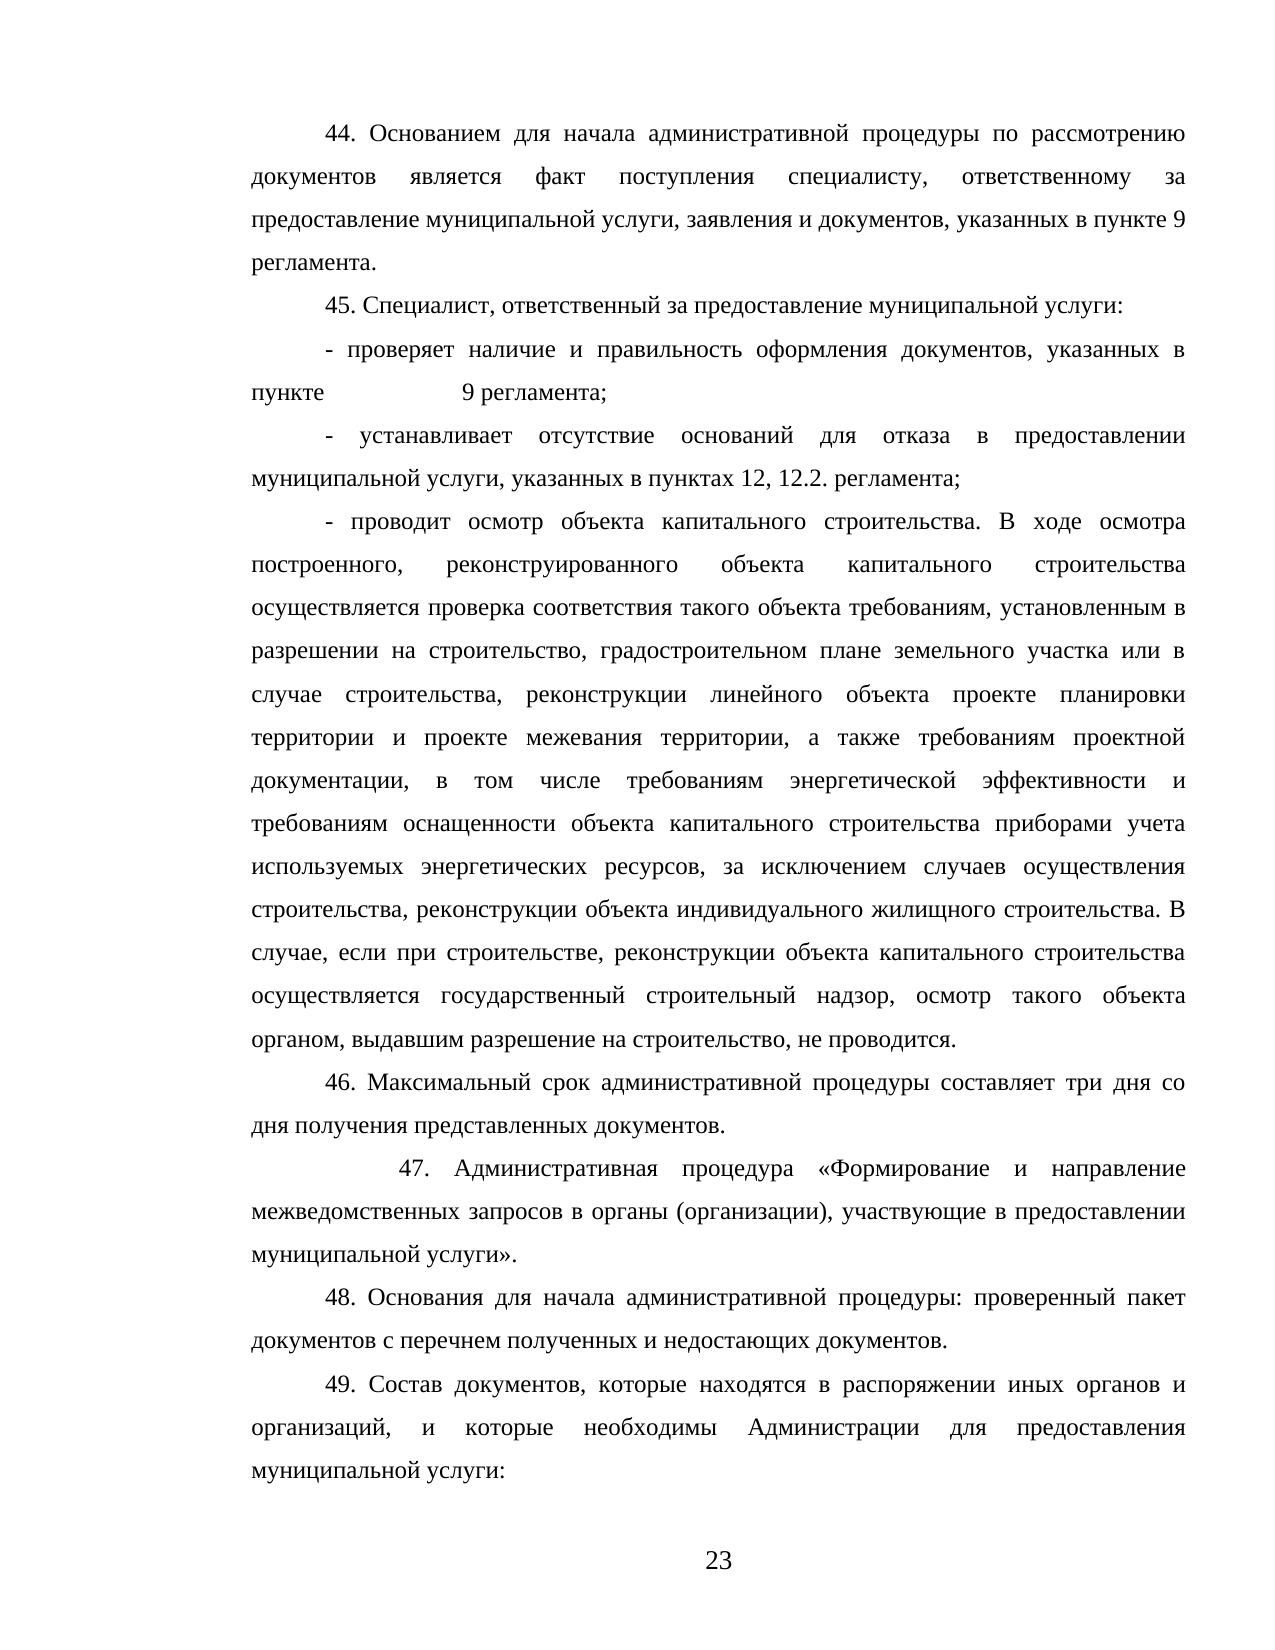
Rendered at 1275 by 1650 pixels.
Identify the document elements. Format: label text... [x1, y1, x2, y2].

list 47. Административная процедура «Формирование и направление межведомственных запросов в органы (организации), участвующие в предоставлении муниципальной услуги». [251, 1153, 1186, 1268]
text 44. Основанием для начала административной процедуры по рассмотрению документов является факт поступления специалисту, ответственному за предоставление муниципальной услуги, заявления и документов, указанных в пункте 9 регламента. [251, 118, 1186, 276]
text 45. Специалист, ответственный за предоставление муниципальной услуги: [251, 291, 1186, 319]
text 48. Основания для начала административной процедуры: проверенный пакет документов с перечнем полученных и недостающих документов. [251, 1282, 1186, 1354]
text - устанавливает отсутствие оснований для отказа в предоставлении муниципальной услуги, указанных в пунктах 12, 12.2. регламента; [251, 420, 1186, 492]
text - проверяет наличие и правильность оформления документов, указанных в пункте 9 регламента; [251, 334, 1186, 406]
text 46. Максимальный срок административной процедуры составляет три дня со дня получения представленных документов. [251, 1067, 1186, 1139]
text - проводит осмотр объекта капитального строительства. В ходе осмотра построенного, реконструированного объекта капитального строительства осуществляется проверка соответствия такого объекта требованиям, установленным в разрешении на строительство, градостроительном плане земельного участка или в случае строительства, реконструкции линейного объекта проекте планировки территории и проекте межевания территории, а также требованиям проектной документации, в том числе требованиям энергетической эффективности и требованиям оснащенности объекта капитального строительства приборами учета используемых энергетических ресурсов, за исключением случаев осуществления строительства, реконструкции объекта индивидуального жилищного строительства. В случае, если при строительстве, реконструкции объекта капитального строительства осуществляется государственный строительный надзор, осмотр такого объекта органом, выдавшим разрешение на строительство, не проводится. [251, 506, 1186, 1052]
text 49. Состав документов, которые находятся в распоряжении иных органов и организаций, и которые необходимы Администрации для предоставления муниципальной услуги: [251, 1369, 1186, 1484]
